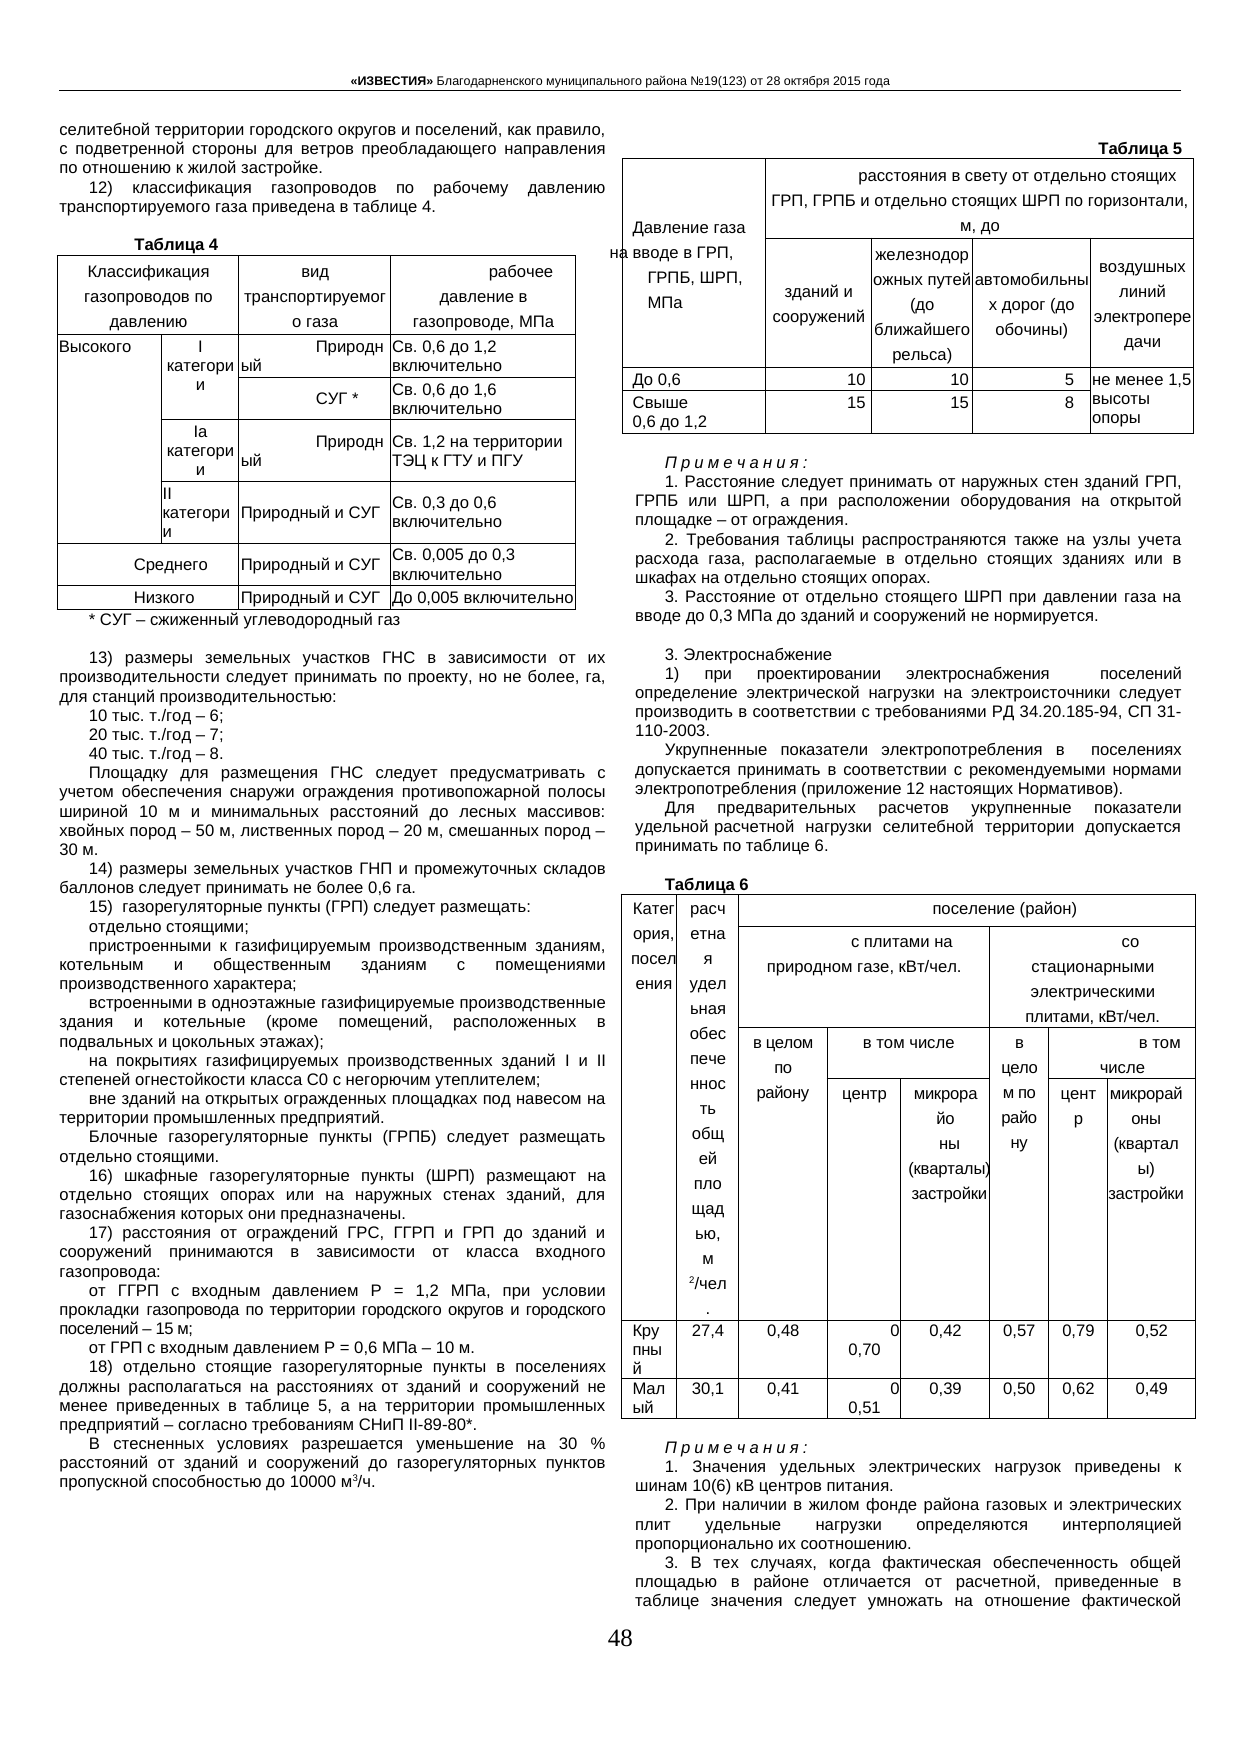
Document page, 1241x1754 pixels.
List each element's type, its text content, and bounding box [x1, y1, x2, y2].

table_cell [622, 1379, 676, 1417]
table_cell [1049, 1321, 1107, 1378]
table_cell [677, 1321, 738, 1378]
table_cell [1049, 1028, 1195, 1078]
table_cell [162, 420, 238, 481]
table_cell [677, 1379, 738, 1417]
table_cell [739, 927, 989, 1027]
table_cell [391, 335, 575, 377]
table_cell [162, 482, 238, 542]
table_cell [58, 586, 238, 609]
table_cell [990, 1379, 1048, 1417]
text пристроенными к газифицируемым производственным зданиям, котельным и общественным зданиям с помещениями производственного характера; [59, 936, 606, 993]
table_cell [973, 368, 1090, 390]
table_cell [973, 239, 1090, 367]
text от ГРП с входным давлением Р = 0,6 МПа – 10 м. [59, 1338, 606, 1357]
text на покрытиях газифицируемых производственных зданий I и II степеней огнестойкости класса С0 с негорючим утеплителем; [59, 1051, 606, 1089]
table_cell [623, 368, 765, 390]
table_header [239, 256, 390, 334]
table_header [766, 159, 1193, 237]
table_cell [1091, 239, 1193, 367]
text В стесненных условиях разрешается уменьшение на 30 % расстояний от зданий и сооружений до газорегуляторных пунктов пропускной способностью до 10000 м3/ч. [59, 1434, 606, 1491]
text 15) газорегуляторные пункты (ГРП) следует размещать: [59, 897, 606, 916]
text 3. Электроснабжение [635, 644, 1182, 663]
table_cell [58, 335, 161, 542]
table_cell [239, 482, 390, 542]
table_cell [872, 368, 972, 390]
text Примечания: [635, 1438, 1182, 1457]
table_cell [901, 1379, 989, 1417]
text 1. Значения удельных электрических нагрузок приведены к шинам 10(6) кВ центров питания. [635, 1457, 1182, 1495]
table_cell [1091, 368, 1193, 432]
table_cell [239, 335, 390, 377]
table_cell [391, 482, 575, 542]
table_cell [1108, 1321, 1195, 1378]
text 18) отдельно стоящие газорегуляторные пункты в поселениях должны располагаться на расстояниях от зданий и сооружений не менее приведенных в таблице 5, а на территории промышленных предприятий – согласно требованиям СНиП II-89-80*. [59, 1357, 606, 1434]
text отдельно стоящими; [59, 916, 606, 936]
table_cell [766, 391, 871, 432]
text от ГГРП с входным давлением Р = 1,2 МПа, при условии прокладки газопровода по территории городского округов и городского поселений – 15 м; [59, 1281, 606, 1338]
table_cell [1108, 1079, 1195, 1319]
text 16) шкафные газорегуляторные пункты (ШРП) размещают на отдельно стоящих опорах или на наружных стенах зданий, для газоснабжения которых они предназначены. [59, 1166, 606, 1223]
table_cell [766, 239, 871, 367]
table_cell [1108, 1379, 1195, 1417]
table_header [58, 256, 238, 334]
text Площадку для размещения ГНС следует предусматривать с учетом обеспечения снаружи ограждения противопожарной полосы шириной 10 м и минимальных расстояний до лесных массивов: хвойных пород – 50 м, лиственных пород – 20 м, смешанных пород – 30 м. [59, 763, 606, 859]
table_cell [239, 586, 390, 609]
text 13) размеры земельных участков ГНС в зависимости от их производительности следует принимать по проекту, но не более, га, для станций производительностью: [59, 648, 606, 706]
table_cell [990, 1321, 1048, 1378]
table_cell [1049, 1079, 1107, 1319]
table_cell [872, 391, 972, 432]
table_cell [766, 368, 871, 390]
text Укрупненные показатели электропотребления в поселениях допускается принимать в соответствии с рекомендуемыми нормами электропотребления (приложение 12 настоящих Нормативов). [635, 740, 1182, 798]
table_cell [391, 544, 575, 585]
text встроенными в одноэтажные газифицируемые производственные здания и котельные (кроме помещений, расположенных в подвальных и цокольных этажах); [59, 993, 606, 1051]
text Примечания: [635, 453, 1182, 472]
text 1) при проектировании электроснабжения поселений определение электрической нагрузки на электроисточники следует производить в соответствии с требованиями РД 34.20.185-94, СП 31-110-2003. [635, 663, 1182, 740]
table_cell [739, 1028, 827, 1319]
text Таблица 4 [59, 235, 606, 254]
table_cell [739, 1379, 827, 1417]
text 17) расстояния от ограждений ГРС, ГГРП и ГРП до зданий и сооружений принимаются в зависимости от класса входного газопровода: [59, 1223, 606, 1281]
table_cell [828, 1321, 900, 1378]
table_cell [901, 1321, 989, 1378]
text 2. Требования таблицы распространяются также на узлы учета расхода газа, располагаемые в отдельно стоящих зданиях или в шкафах на отдельно стоящих опорах. [635, 529, 1182, 587]
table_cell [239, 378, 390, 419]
text вне зданий на открытых огражденных площадках под навесом на территории промышленных предприятий. [59, 1089, 606, 1127]
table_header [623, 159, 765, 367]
text 3. Расстояние от отдельно стоящего ШРП при давлении газа на вводе до 0,3 МПа до зданий и сооружений не нормируется. [635, 587, 1182, 625]
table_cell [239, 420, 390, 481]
text 14) размеры земельных участков ГНП и промежуточных складов баллонов следует принимать не более 0,6 га. [59, 859, 606, 897]
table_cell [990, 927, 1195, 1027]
text 20 тыс. т./год – 7; [59, 725, 606, 744]
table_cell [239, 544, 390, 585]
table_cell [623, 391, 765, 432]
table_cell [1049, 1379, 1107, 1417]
text Таблица 6 [635, 874, 1182, 893]
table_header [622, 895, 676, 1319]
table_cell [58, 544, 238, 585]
text 1. Расстояние следует принимать от наружных стен зданий ГРП, ГРПБ или ШРП, а при расположении оборудования на открытой площадке – от ограждения. [635, 472, 1182, 529]
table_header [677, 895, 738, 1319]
text 2. При наличии в жилом фонде района газовых и электрических плит удельные нагрузки определяются интерполяцией пропорционально их соотношению. [635, 1495, 1182, 1553]
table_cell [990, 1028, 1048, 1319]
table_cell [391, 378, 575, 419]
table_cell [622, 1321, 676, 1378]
text 12) классификация газопроводов по рабочему давлению транспортируемого газа приведена в таблице 4. [59, 177, 606, 216]
text 40 тыс. т./год – 8. [59, 744, 606, 763]
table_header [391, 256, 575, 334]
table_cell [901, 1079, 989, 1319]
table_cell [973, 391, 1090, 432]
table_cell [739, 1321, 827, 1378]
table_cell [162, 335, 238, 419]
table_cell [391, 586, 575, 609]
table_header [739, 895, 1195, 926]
text Для предварительных расчетов укрупненные показатели удельной расчетной нагрузки селитебной территории допускается принимать по таблице 6. [635, 798, 1182, 855]
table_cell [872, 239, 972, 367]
text Блочные газорегуляторные пункты (ГРПБ) следует размещать отдельно стоящими. [59, 1127, 606, 1166]
text Таблица 5 [635, 139, 1182, 158]
text 10 тыс. т./год – 6; [59, 706, 606, 725]
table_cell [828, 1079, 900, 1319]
text * СУГ – сжиженный углеводородный газ [59, 273, 606, 629]
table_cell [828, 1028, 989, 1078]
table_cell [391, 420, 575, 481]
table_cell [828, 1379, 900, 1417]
